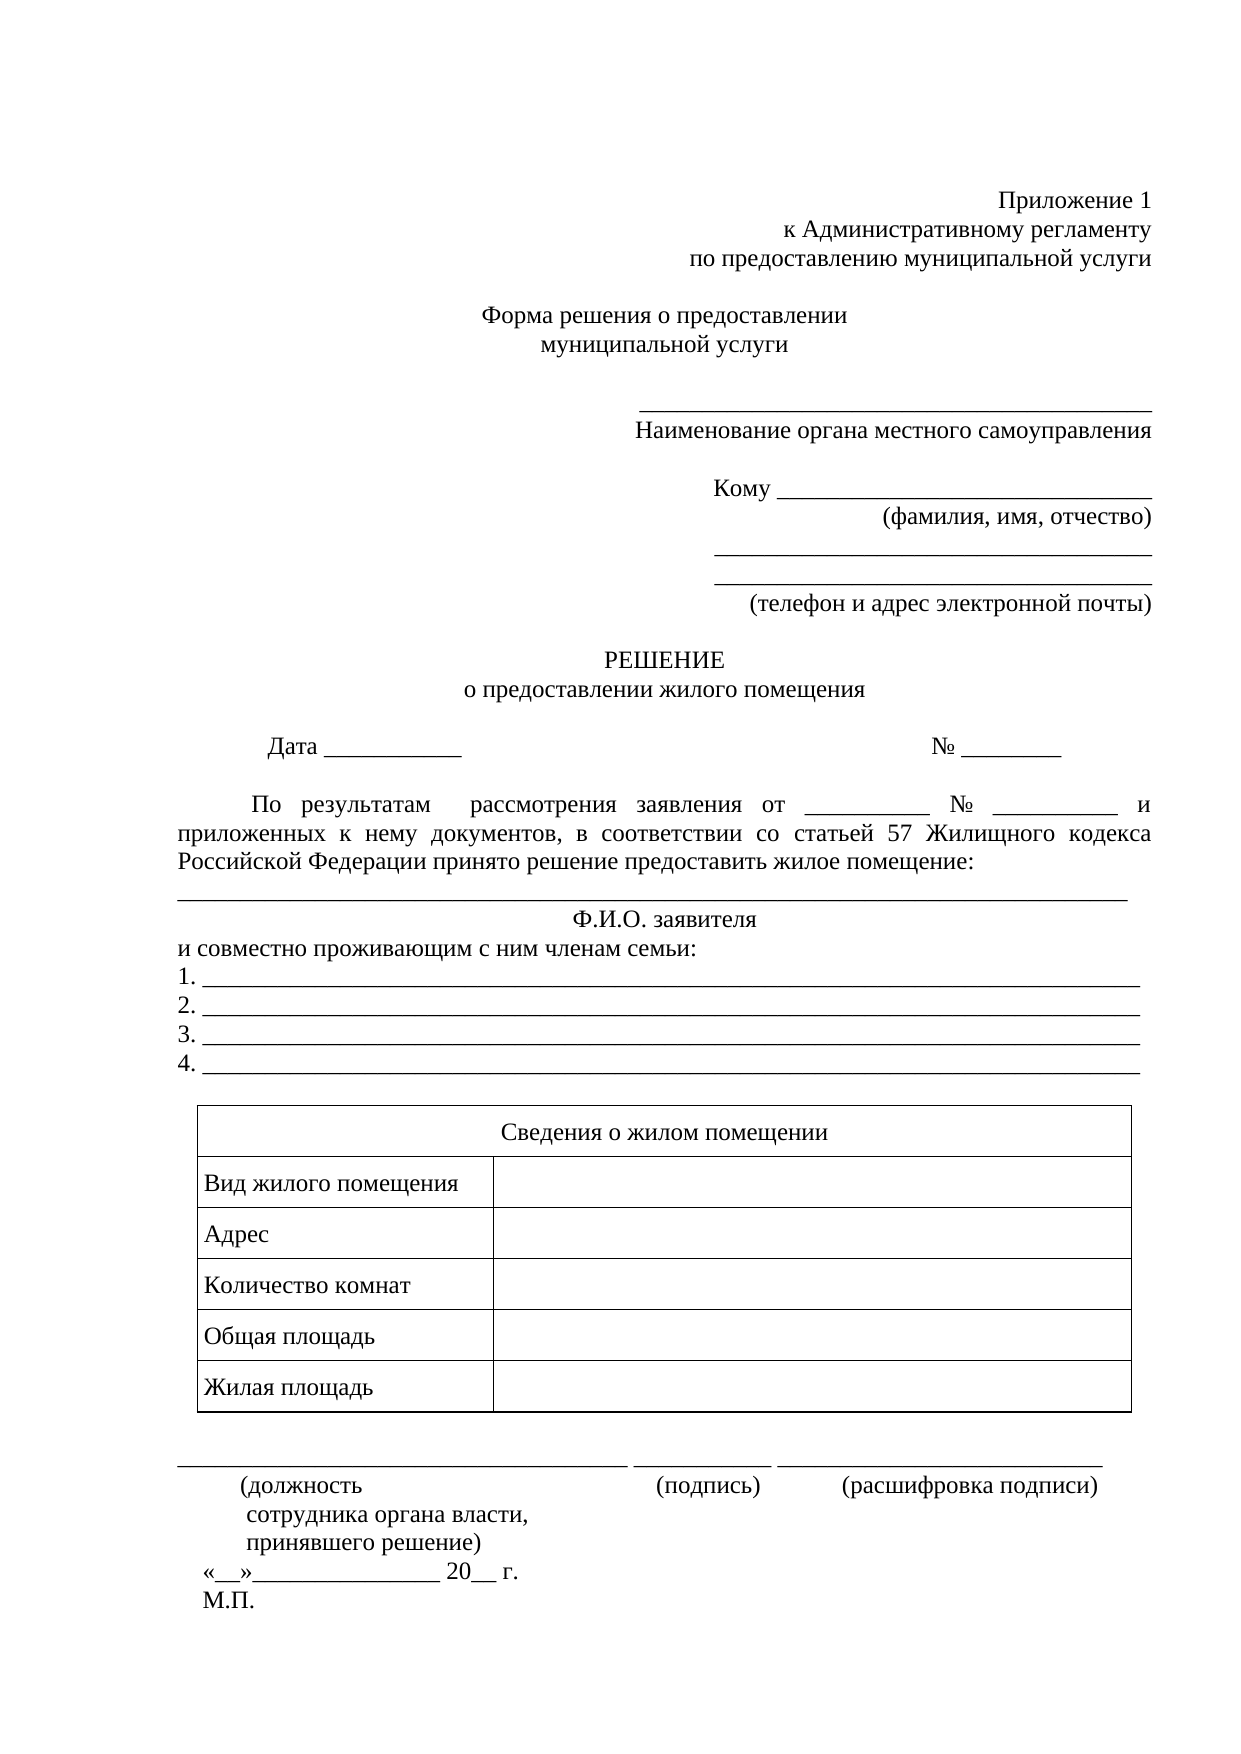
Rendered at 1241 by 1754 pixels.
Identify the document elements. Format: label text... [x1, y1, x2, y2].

text Наименование органа местного самоуправления [177, 415, 1152, 444]
text ___________________________________ [177, 530, 1152, 559]
text Дата ___________ № ________ [177, 731, 1152, 760]
text о предоставлении жилого помещения [177, 674, 1152, 703]
text 2. ___________________________________________________________________________ [177, 990, 1152, 1019]
table_cell Вид жилого помещения [198, 1157, 493, 1207]
text _________________________________________ [177, 386, 1152, 415]
text ____________________________________ ___________ __________________________ [177, 1441, 1152, 1470]
table_cell [494, 1157, 1131, 1207]
table_cell Количество комнат [198, 1259, 493, 1309]
text и совместно проживающим с ним членам семьи: [177, 933, 1152, 961]
text Форма решения о предоставлении [177, 300, 1152, 329]
text сотрудника органа власти, [177, 1499, 1152, 1527]
text (должность (подпись) (расшифровка подписи) [177, 1470, 1152, 1499]
text ____________________________________________________________________________ [177, 875, 1152, 904]
text принявшего решение) [177, 1527, 1152, 1556]
text 1. ___________________________________________________________________________ [177, 961, 1152, 990]
text муниципальной услуги [177, 329, 1152, 358]
table_cell Жилая площадь [198, 1361, 493, 1411]
text Приложение 1 [177, 185, 1152, 214]
text Кому ______________________________ [177, 473, 1152, 501]
text (фамилия, имя, отчество) [177, 501, 1152, 530]
text (телефон и адрес электронной почты) [177, 588, 1152, 616]
table_cell [494, 1259, 1131, 1309]
text М.П. [177, 1585, 1152, 1614]
table_cell Адрес [198, 1208, 493, 1258]
text 4. ___________________________________________________________________________ [177, 1048, 1152, 1076]
table_cell [494, 1310, 1131, 1360]
text ___________________________________ [177, 559, 1152, 588]
table_cell [494, 1361, 1131, 1411]
table_header Сведения о жилом помещении [198, 1106, 1131, 1156]
text 3. ___________________________________________________________________________ [177, 1019, 1152, 1048]
text Ф.И.О. заявителя [177, 904, 1152, 933]
text По результатам рассмотрения заявления от __________ № __________ и приложенных к нему документов, в соответствии со статьей 57 Жилищного кодекса Российской Федерации принято решение предоставить жилое помещение: [177, 789, 1152, 875]
table_cell [494, 1208, 1131, 1258]
table_cell Общая площадь [198, 1310, 493, 1360]
text к Административному регламенту [177, 214, 1152, 243]
text «__»_______________ 20__ г. [177, 1556, 1152, 1585]
text по предоставлению муниципальной услуги [177, 243, 1152, 271]
text РЕШЕНИЕ [177, 645, 1152, 674]
